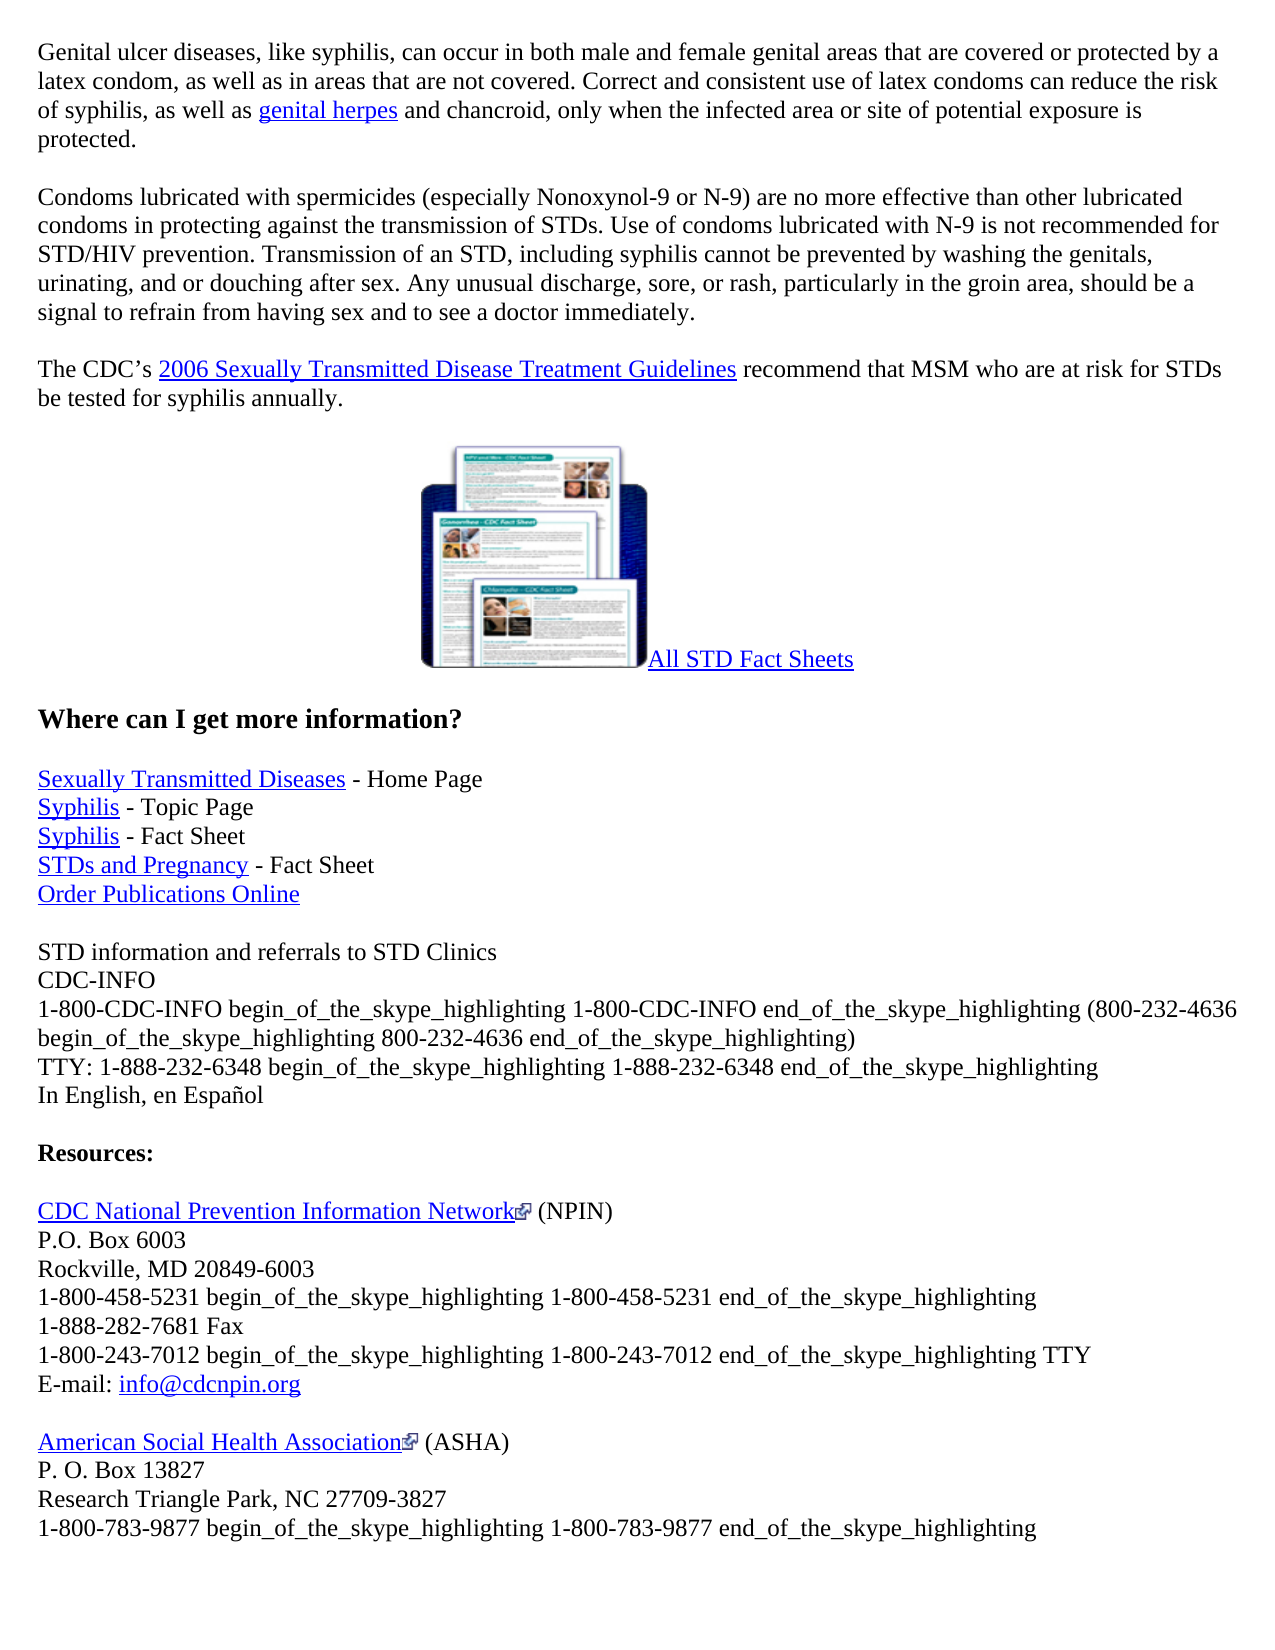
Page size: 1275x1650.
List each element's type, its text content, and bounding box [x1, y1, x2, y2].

text All STD Fact Sheets [37, 441, 1237, 673]
picture [402, 1433, 419, 1450]
text Resources: [37, 1138, 1237, 1167]
picture [421, 441, 648, 668]
text CDC National Prevention Information Network (NPIN) P.O. Box 6003 Rockville, MD 20849-6003 1-800-458-5231 begin_of_the_skype_highlighting 1-800-458-5231 end_of_the_skype_highlighting 1-888-282-7681 Fax 1-800-243-7012 begin_of_the_skype_highlighting 1-800-243-7012 end_of_the_skype_highlighting TTY E-mail: info@cdcnpin.org [37, 1196, 1237, 1397]
text Genital ulcer diseases, like syphilis, can occur in both male and female genital areas that are covered or protected by a latex condom, as well as in areas that are not covered. Correct and consistent use of latex condoms can reduce the risk of syphilis, as well as genital herpes and chancroid, only when the infected area or site of potential exposure is protected. [37, 37, 1237, 152]
text Condoms lubricated with spermicides (especially Nonoxynol-9 or N-9) are no more effective than other lubricated condoms in protecting against the transmission of STDs. Use of condoms lubricated with N-9 is not recommended for STD/HIV prevention. Transmission of an STD, including syphilis cannot be prevented by washing the genitals, urinating, and or douching after sex. Any unusual discharge, sore, or rash, particularly in the groin area, should be a signal to refrain from having sex and to see a doctor immediately. [37, 182, 1237, 325]
text The CDC’s 2006 Sexually Transmitted Disease Treatment Guidelines recommend that MSM who are at risk for STDs be tested for syphilis annually. [37, 354, 1237, 412]
picture [515, 1203, 532, 1220]
text Sexually Transmitted Diseases - Home Page Syphilis - Topic Page Syphilis - Fact Sheet STDs and Pregnancy - Fact Sheet Order Publications Online [37, 764, 1237, 907]
text STD information and referrals to STD Clinics CDC-INFO 1-800-CDC-INFO begin_of_the_skype_highlighting 1-800-CDC-INFO end_of_the_skype_highlighting (800-232-4636 begin_of_the_skype_highlighting 800-232-4636 end_of_the_skype_highlighting) TTY: 1-888-232-6348 begin_of_the_skype_highlighting 1-888-232-6348 end_of_the_skype_highlighting In English, en Español [37, 937, 1237, 1109]
text American Social Health Association (ASHA) P. O. Box 13827 Research Triangle Park, NC 27709-3827 1-800-783-9877 begin_of_the_skype_highlighting 1-800-783-9877 end_of_the_skype_highlighting [37, 1427, 1237, 1542]
text Where can I get more information? [37, 702, 1237, 734]
